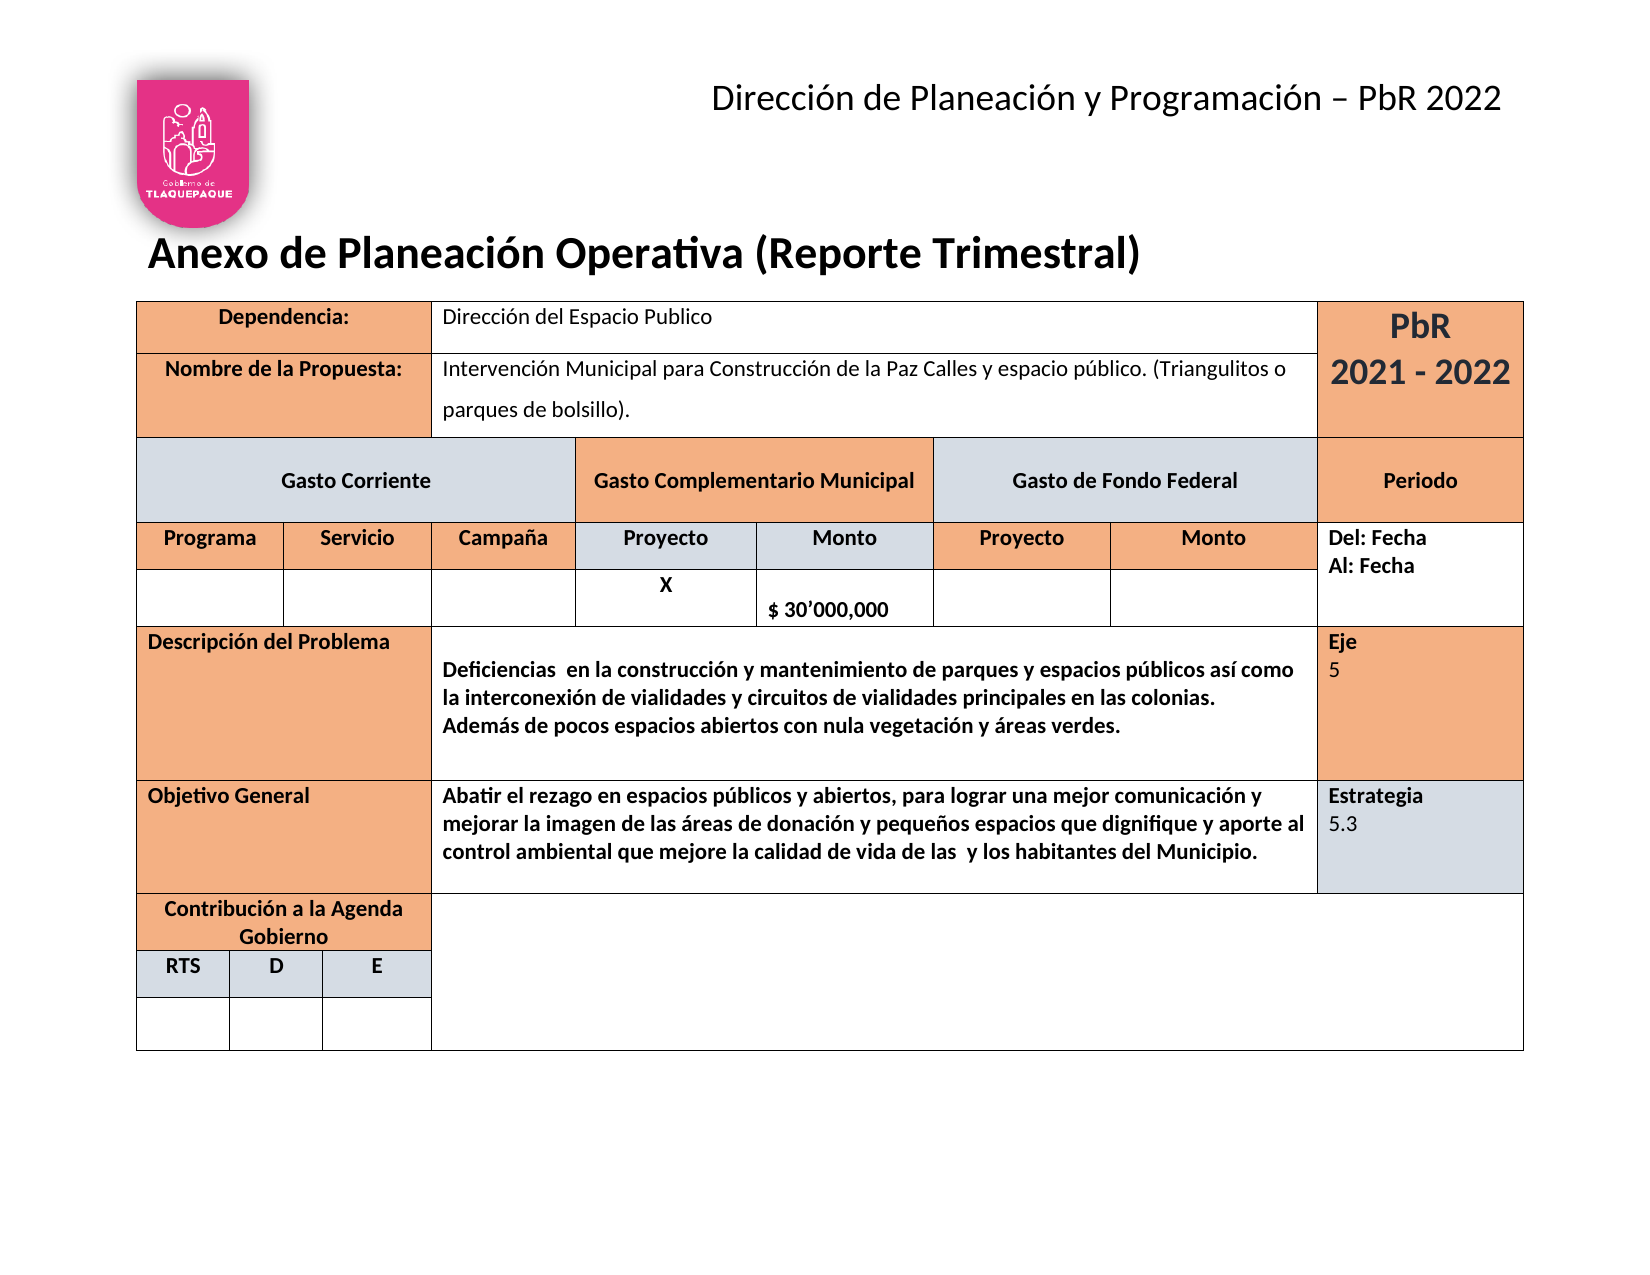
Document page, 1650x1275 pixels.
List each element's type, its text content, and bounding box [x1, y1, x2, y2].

table_cell [284, 570, 431, 626]
table_cell Descripción del Problema [137, 627, 431, 780]
table_cell Objetivo General [137, 781, 431, 893]
table_header PbR 2021 - 2022 [1318, 302, 1523, 437]
table_cell [432, 570, 575, 626]
table_cell Contribución a la Agenda Gobierno [137, 894, 431, 950]
table_cell X [576, 570, 756, 626]
table_cell Del: Al: [1318, 523, 1523, 626]
table_cell Periodo [1318, 438, 1523, 522]
table_cell Campaña [432, 523, 575, 569]
table_cell Proyecto [576, 523, 756, 569]
table_cell Intervención Municipal para Construcción de la Paz Calles y espacio público. (Triangulitos o parques de bolsillo). [432, 354, 1317, 437]
table_cell Proyecto [934, 523, 1110, 569]
table_cell [137, 998, 229, 1050]
table_cell [230, 998, 322, 1050]
table_cell Monto [757, 523, 933, 569]
table_cell [137, 570, 283, 626]
picture [137, 80, 249, 228]
table_cell Gasto Complementario Municipal [576, 438, 933, 522]
table_cell D [230, 951, 322, 997]
table_cell Monto [1111, 523, 1317, 569]
table_cell Nombre de la Propuesta: [137, 354, 431, 437]
table_cell [934, 570, 1110, 626]
table_cell Servicio [284, 523, 431, 569]
table_cell Estrategia [1318, 781, 1523, 893]
table_cell Gasto Corriente [137, 438, 575, 522]
table_cell Gasto de Fondo Federal [934, 438, 1317, 522]
table_cell $ 30’000,000 [757, 570, 933, 626]
text Anexo de Planeación Operativa (Reporte Trimestral) [148, 224, 1502, 280]
table_cell RTS [137, 951, 229, 997]
table_header Dirección del Espacio Publico [432, 302, 1317, 353]
table_cell Eje [1318, 627, 1523, 780]
table_cell Abatir el rezago en espacios públicos y abiertos, para lograr una mejor comunicación y mejorar la imagen de las áreas de donación y pequeños espacios que dignifique y aporte al control ambiental que mejore la calidad de vida de las y los habitantes del Municipio. [432, 781, 1317, 893]
table_cell Deficiencias en la construcción y mantenimiento de parques y espacios públicos así como la interconexión de vialidades y circuitos de vialidades principales en las colonias. Además de pocos espacios abiertos con nula vegetación y áreas verdes. [432, 627, 1317, 780]
table_header Dependencia: [137, 302, 431, 353]
table_cell Programa [137, 523, 283, 569]
table_cell E [323, 951, 431, 997]
table_cell [1111, 570, 1317, 626]
table_cell [323, 998, 431, 1050]
table_cell [432, 894, 1523, 1050]
